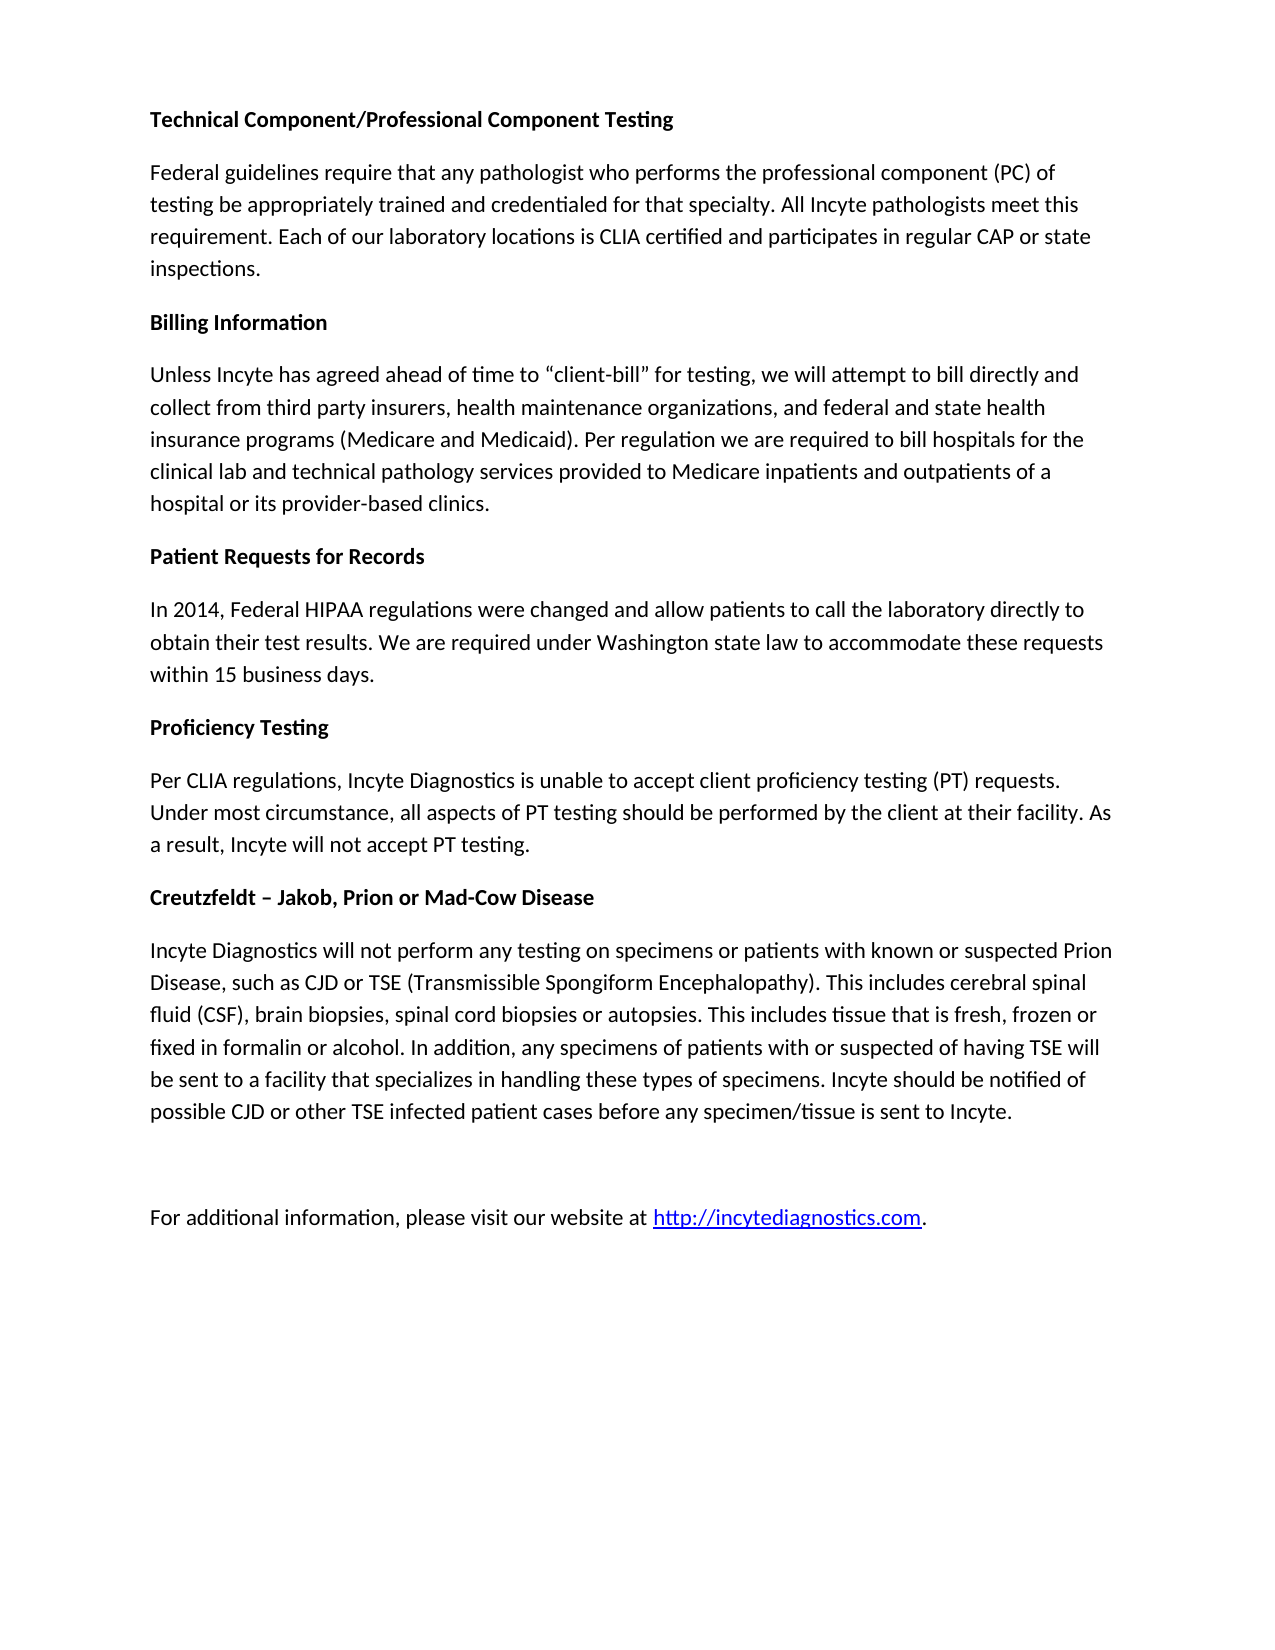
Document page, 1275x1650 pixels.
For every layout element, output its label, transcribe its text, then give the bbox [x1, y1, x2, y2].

text Proficiency Testing [150, 713, 1125, 741]
text Per CLIA regulations, Incyte Diagnostics is unable to accept client proficiency testing (PT) requests. Under most circumstance, all aspects of PT testing should be performed by the client at their facility. As a result, Incyte will not accept PT testing. [150, 766, 1125, 858]
text Patient Requests for Records [150, 542, 1125, 570]
text Billing Information [150, 308, 1125, 336]
text For additional information, please visit our website at http://incytediagnostics.com. [150, 1203, 1125, 1231]
text Federal guidelines require that any pathologist who performs the professional component (PC) of testing be appropriately trained and credentialed for that specialty. All Incyte pathologists meet this requirement. Each of our laboratory locations is CLIA certified and participates in regular CAP or state inspections. [150, 158, 1125, 283]
text Incyte Diagnostics will not perform any testing on specimens or patients with known or suspected Prion Disease, such as CJD or TSE (Transmissible Spongiform Encephalopathy). This includes cerebral spinal fluid (CSF), brain biopsies, spinal cord biopsies or autopsies. This includes tissue that is fresh, frozen or fixed in formalin or alcohol. In addition, any specimens of patients with or suspected of having TSE will be sent to a facility that specializes in handling these types of specimens. Incyte should be notified of possible CJD or other TSE infected patient cases before any specimen/tissue is sent to Incyte. [150, 936, 1125, 1125]
text Technical Component/Professional Component Testing [150, 105, 1125, 133]
text In 2014, Federal HIPAA regulations were changed and allow patients to call the laboratory directly to obtain their test results. We are required under Washington state law to accommodate these requests within 15 business days. [150, 595, 1125, 688]
text Creutzfeldt – Jakob, Prion or Mad-Cow Disease [150, 883, 1125, 911]
text Unless Incyte has agreed ahead of time to “client-bill” for testing, we will attempt to bill directly and collect from third party insurers, health maintenance organizations, and federal and state health insurance programs (Medicare and Medicaid). Per regulation we are required to bill hospitals for the clinical lab and technical pathology services provided to Medicare inpatients and outpatients of a hospital or its provider-based clinics. [150, 361, 1125, 517]
